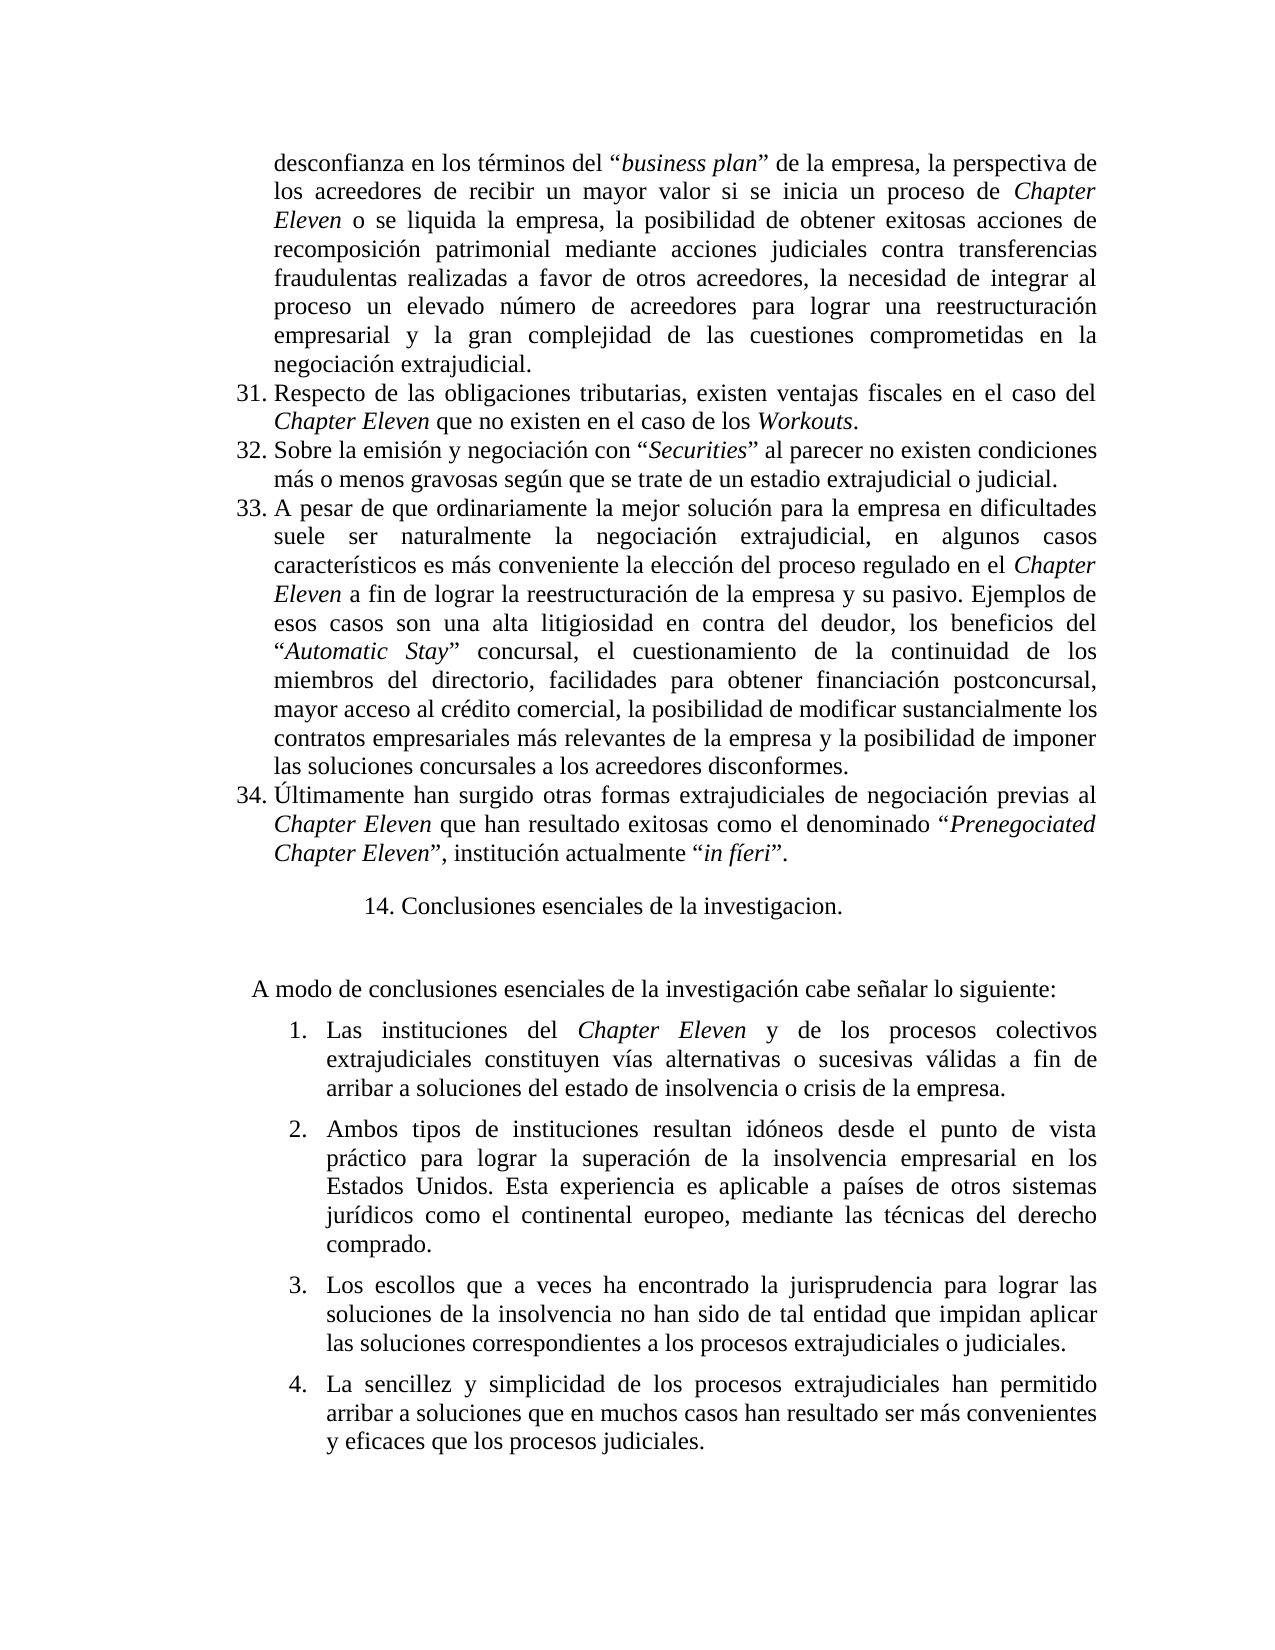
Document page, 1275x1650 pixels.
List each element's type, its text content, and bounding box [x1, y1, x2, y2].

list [236, 148, 1098, 378]
list Últimamente han surgido otras formas extrajudiciales de negociación previas al Chapter Eleven que han resultado exitosas como el denominado “Prenegociated Chapter Eleven”, institución actualmente “in fíeri”. [236, 780, 1098, 866]
list Respecto de las obligaciones tributarias, existen ventajas fiscales en el caso del Chapter Eleven que no existen en el caso de los Workouts. [236, 378, 1098, 435]
list La sencillez y simplicidad de los procesos extrajudiciales han permitido arribar a soluciones que en muchos casos han resultado ser más convenientes y eficaces que los procesos judiciales. [288, 1369, 1098, 1455]
subtitle Conclusiones esenciales de la investigacion. [363, 891, 1098, 920]
list Ambos tipos de instituciones resultan idóneos desde el punto de vista práctico para lograr la superación de la insolvencia empresarial en los Estados Unidos. Esta experiencia es aplicable a países de otros sistemas jurídicos como el continental europeo, mediante las técnicas del derecho comprado. [288, 1114, 1098, 1258]
text A modo de conclusiones esenciales de la investigación cabe señalar lo siguiente: [177, 974, 1098, 1003]
list Los escollos que a veces ha encontrado la jurisprudencia para lograr las soluciones de la insolvencia no han sido de tal entidad que impidan aplicar las soluciones correspondientes a los procesos extrajudiciales o judiciales. [288, 1270, 1098, 1356]
list Las instituciones del Chapter Eleven y de los procesos colectivos extrajudiciales constituyen vías alternativas o sucesivas válidas a fin de arribar a soluciones del estado de insolvencia o crisis de la empresa. [288, 1015, 1098, 1101]
list A pesar de que ordinariamente la mejor solución para la empresa en dificultades suele ser naturalmente la negociación extrajudicial, en algunos casos característicos es más conveniente la elección del proceso regulado en el Chapter Eleven a fin de lograr la reestructuración de la empresa y su pasivo. Ejemplos de esos casos son una alta litigiosidad en contra del deudor, los beneficios del “Automatic Stay” concursal, el cuestionamiento de la continuidad de los miembros del directorio, facilidades para obtener financiación postconcursal, mayor acceso al crédito comercial, la posibilidad de modificar sustancialmente los contratos empresariales más relevantes de la empresa y la posibilidad de imponer las soluciones concursales a los acreedores disconformes. [236, 493, 1098, 780]
list Sobre la emisión y negociación con “Securities” al parecer no existen condiciones más o menos gravosas según que se trate de un estadio extrajudicial o judicial. [236, 435, 1098, 493]
